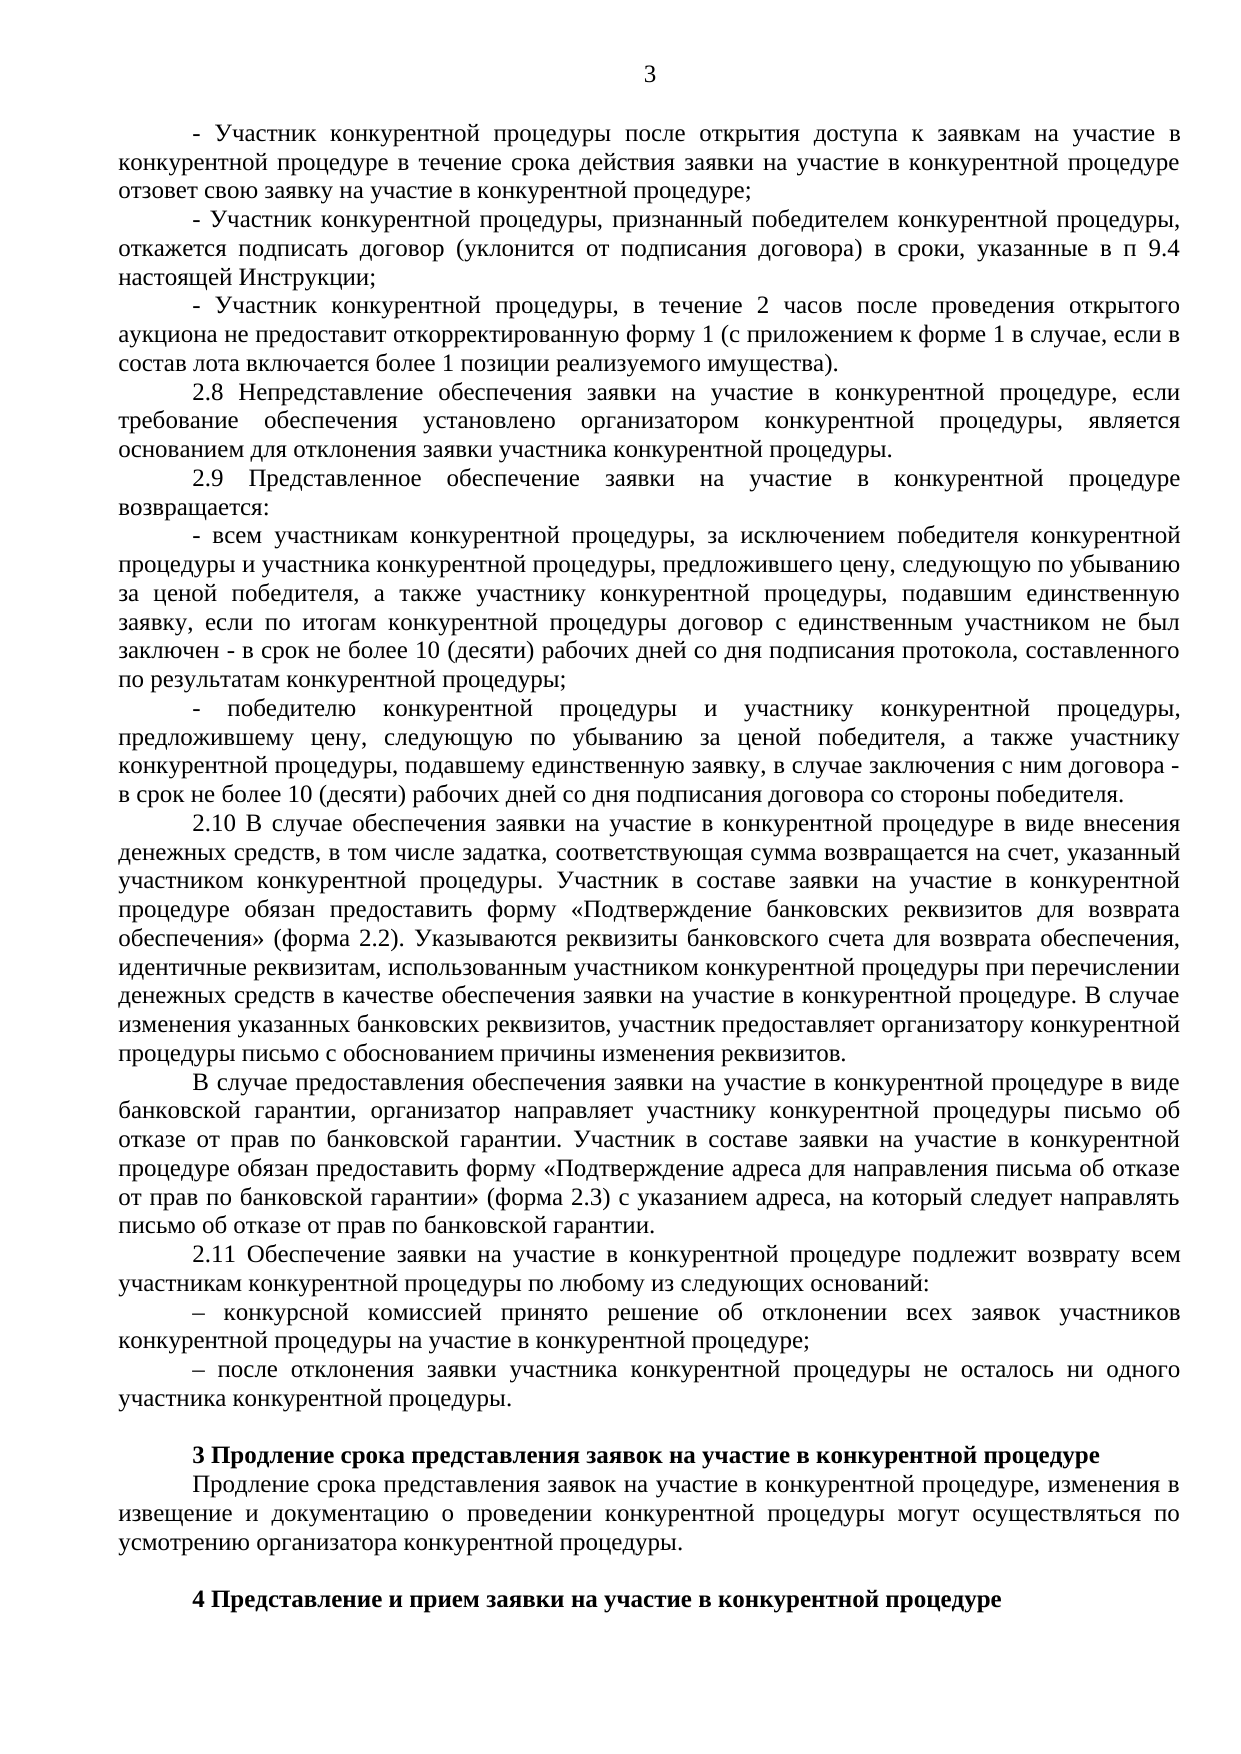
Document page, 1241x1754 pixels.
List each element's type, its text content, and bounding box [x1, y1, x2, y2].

text – после отклонения заявки участника конкурентной процедуры не осталось ни одного участника конкурентной процедуры. [118, 1354, 1181, 1412]
text - победителю конкурентной процедуры и участнику конкурентной процедуры, предложившему цену, следующую по убыванию за ценой победителя, а также участнику конкурентной процедуры, подавшему единственную заявку, в случае заключения с ним договора - в срок не более 10 (десяти) рабочих дней со дня подписания договора со стороны победителя. [118, 693, 1181, 808]
text - всем участникам конкурентной процедуры, за исключением победителя конкурентной процедуры и участника конкурентной процедуры, предложившего цену, следующую по убыванию за ценой победителя, а также участнику конкурентной процедуры, подавшим единственную заявку, если по итогам конкурентной процедуры договор с единственным участником не был заключен - в срок не более 10 (десяти) рабочих дней со дня подписания протокола, составленного по результатам конкурентной процедуры; [118, 521, 1181, 693]
text – конкурсной комиссией принято решение об отклонении всех заявок участников конкурентной процедуры на участие в конкурентной процедуре; [118, 1297, 1181, 1354]
text 3 Продление срока представления заявок на участие в конкурентной процедуре [118, 1441, 1181, 1469]
text - Участник конкурентной процедуры после открытия доступа к заявкам на участие в конкурентной процедуре в течение срока действия заявки на участие в конкурентной процедуре отзовет свою заявку на участие в конкурентной процедуре; [118, 118, 1181, 204]
text Продление срока представления заявок на участие в конкурентной процедуре, изменения в извещение и документацию о проведении конкурентной процедуры могут осуществляться по усмотрению организатора конкурентной процедуры. [118, 1469, 1181, 1556]
text 2.8 Непредставление обеспечения заявки на участие в конкурентной процедуре, если требование обеспечения установлено организатором конкурентной процедуры, является основанием для отклонения заявки участника конкурентной процедуры. [118, 377, 1181, 463]
text 4 Представление и прием заявки на участие в конкурентной процедуре [118, 1584, 1181, 1613]
text 2.9 Представленное обеспечение заявки на участие в конкурентной процедуре возвращается: [118, 463, 1181, 521]
text 2.11 Обеспечение заявки на участие в конкурентной процедуре подлежит возврату всем участникам конкурентной процедуры по любому из следующих оснований: [118, 1239, 1181, 1297]
text В случае предоставления обеспечения заявки на участие в конкурентной процедуре в виде банковской гарантии, организатор направляет участнику конкурентной процедуры письмо об отказе от прав по банковской гарантии. Участник в составе заявки на участие в конкурентной процедуре обязан предоставить форму «Подтверждение адреса для направления письма об отказе от прав по банковской гарантии» (форма 2.3) с указанием адреса, на который следует направлять письмо об отказе от прав по банковской гарантии. [118, 1067, 1181, 1239]
text - Участник конкурентной процедуры, в течение 2 часов после проведения открытого аукциона не предоставит откорректированную форму 1 (с приложением к форме 1 в случае, если в состав лота включается более 1 позиции реализуемого имущества). [118, 291, 1181, 377]
text - Участник конкурентной процедуры, признанный победителем конкурентной процедуры, откажется подписать договор (уклонится от подписания договора) в сроки, указанные в п 9.4 настоящей Инструкции; [118, 204, 1181, 291]
text 2.10 В случае обеспечения заявки на участие в конкурентной процедуре в виде внесения денежных средств, в том числе задатка, соответствующая сумма возвращается на счет, указанный участником конкурентной процедуры. Участник в составе заявки на участие в конкурентной процедуре обязан предоставить форму «Подтверждение банковских реквизитов для возврата обеспечения» (форма 2.2). Указываются реквизиты банковского счета для возврата обеспечения, идентичные реквизитам, использованным участником конкурентной процедуры при перечислении денежных средств в качестве обеспечения заявки на участие в конкурентной процедуре. В случае изменения указанных банковских реквизитов, участник предоставляет организатору конкурентной процедуры письмо с обоснованием причины изменения реквизитов. [118, 808, 1181, 1067]
